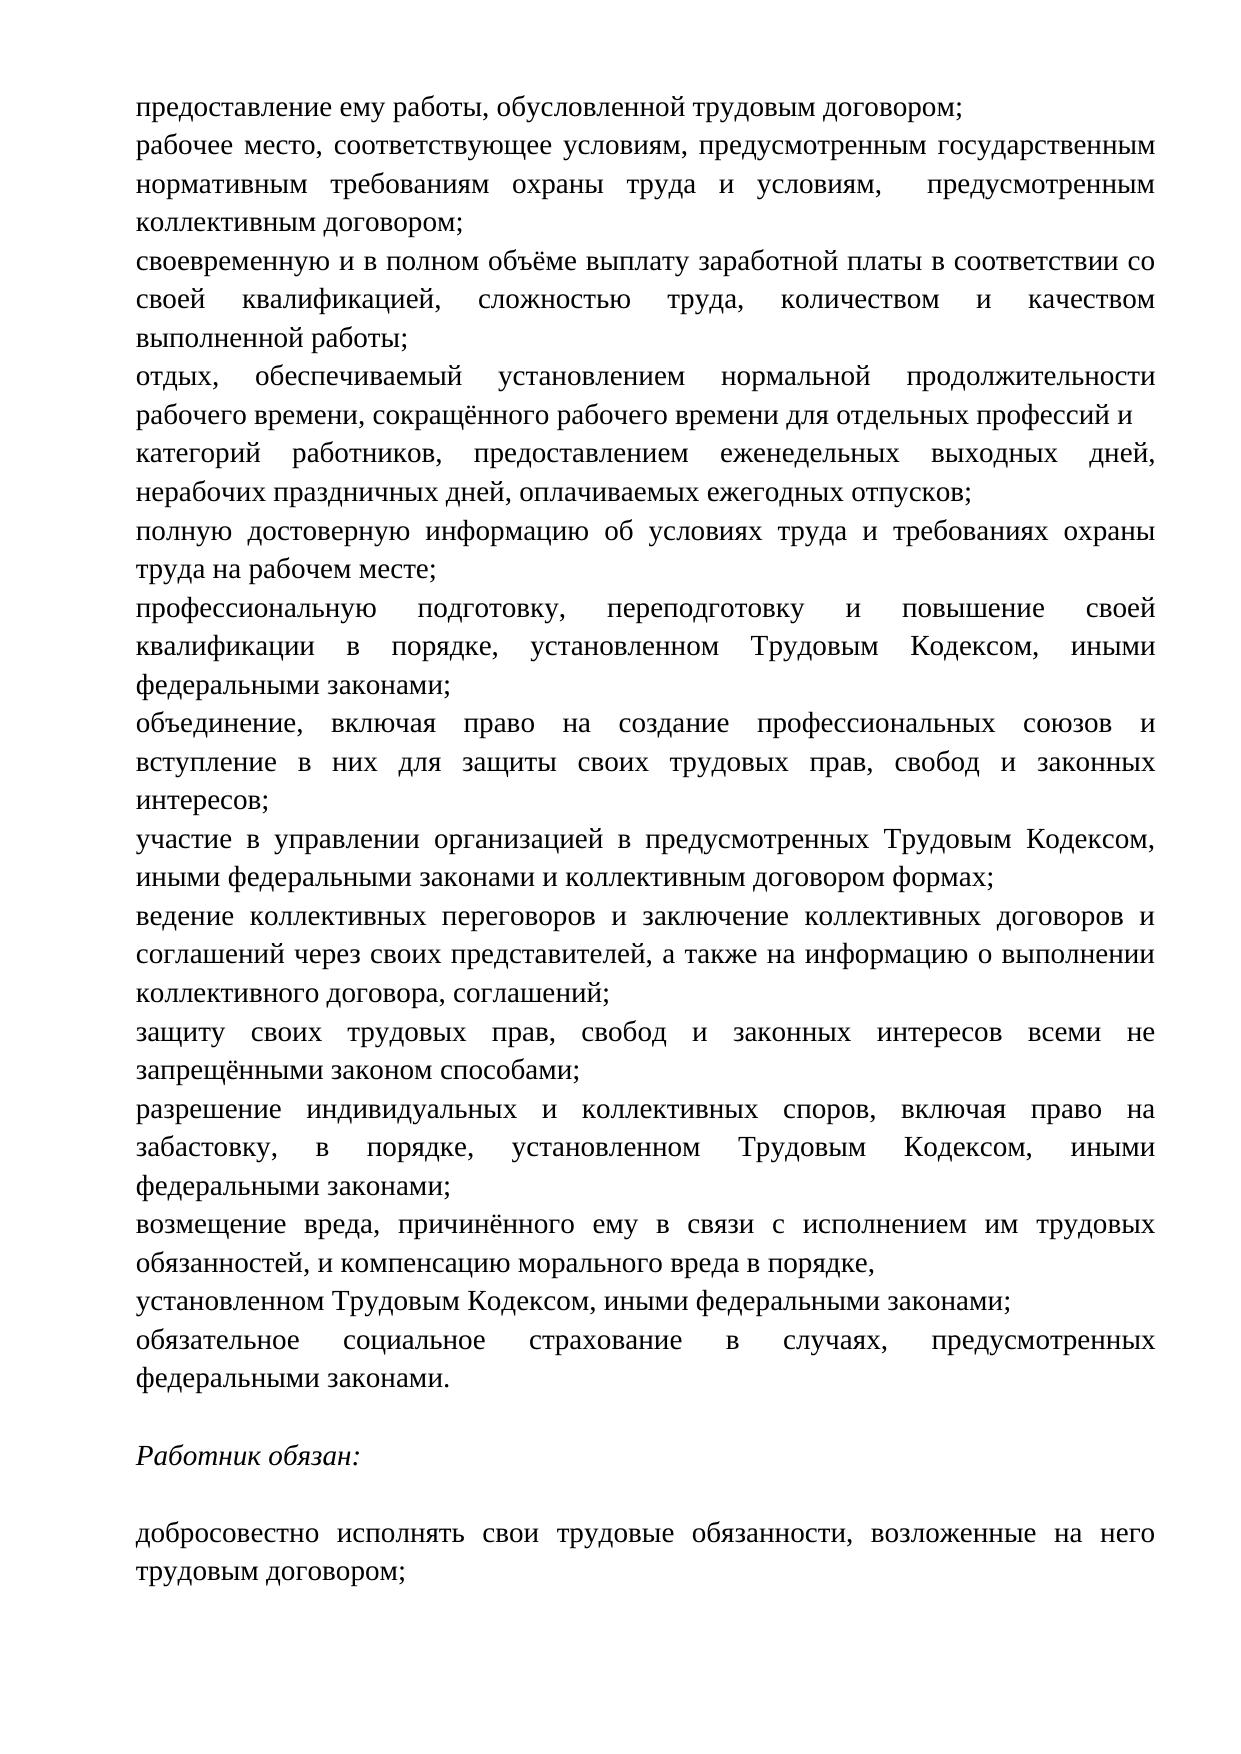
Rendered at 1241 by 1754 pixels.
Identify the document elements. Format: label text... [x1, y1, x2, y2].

text категорий работников, предоставлением еженедельных выходных дней, нерабочих праздничных дней, оплачиваемых ежегодных отпусков; [136, 436, 1156, 508]
text профессиональную подготовку, переподготовку и повышение своей квалификации в порядке, установленном Трудовым Кодексом, иными федеральными законами; [136, 590, 1156, 700]
text защиту своих трудовых прав, свобод и законных интересов всеми не запрещёнными законом способами; [136, 1014, 1156, 1086]
text полную достоверную информацию об условиях труда и требованиях охраны труда на рабочем месте; [136, 513, 1156, 585]
text отдых, обеспечиваемый установлением нормальной продолжительности рабочего времени, сокращённого рабочего времени для отдельных профессий и [136, 358, 1156, 431]
text добросовестно исполнять свои трудовые обязанности, возложенные на него трудовым договором; [136, 1515, 1156, 1587]
text участие в управлении организацией в предусмотренных Трудовым Кодексом, иными федеральными законами и коллективным договором формах; [136, 821, 1156, 893]
text предоставление ему работы, обусловленной трудовым договором; [136, 89, 1156, 122]
text Работник обязан: [136, 1438, 1156, 1471]
text установленном Трудовым Кодексом, иными федеральными законами; [136, 1283, 1156, 1317]
text обязательное социальное страхование в случаях, предусмотренных федеральными законами. [136, 1322, 1156, 1394]
text рабочее место, соответствующее условиям, предусмотренным государственным нормативным требованиям охраны труда и условиям, предусмотренным коллективным договором; [136, 127, 1156, 238]
text разрешение индивидуальных и коллективных споров, включая право на забастовку, в порядке, установленном Трудовым Кодексом, иными федеральными законами; [136, 1091, 1156, 1201]
text объединение, включая право на создание профессиональных союзов и вступление в них для защиты своих трудовых прав, свобод и законных интересов; [136, 705, 1156, 816]
text своевременную и в полном объёме выплату заработной платы в соответствии со своей квалификацией, сложностью труда, количеством и качеством выполненной работы; [136, 243, 1156, 353]
text возмещение вреда, причинённого ему в связи с исполнением им трудовых обязанностей, и компенсацию морального вреда в порядке, [136, 1206, 1156, 1278]
text ведение коллективных переговоров и заключение коллективных договоров и соглашений через своих представителей, а также на информацию о выполнении коллективного договора, соглашений; [136, 898, 1156, 1009]
